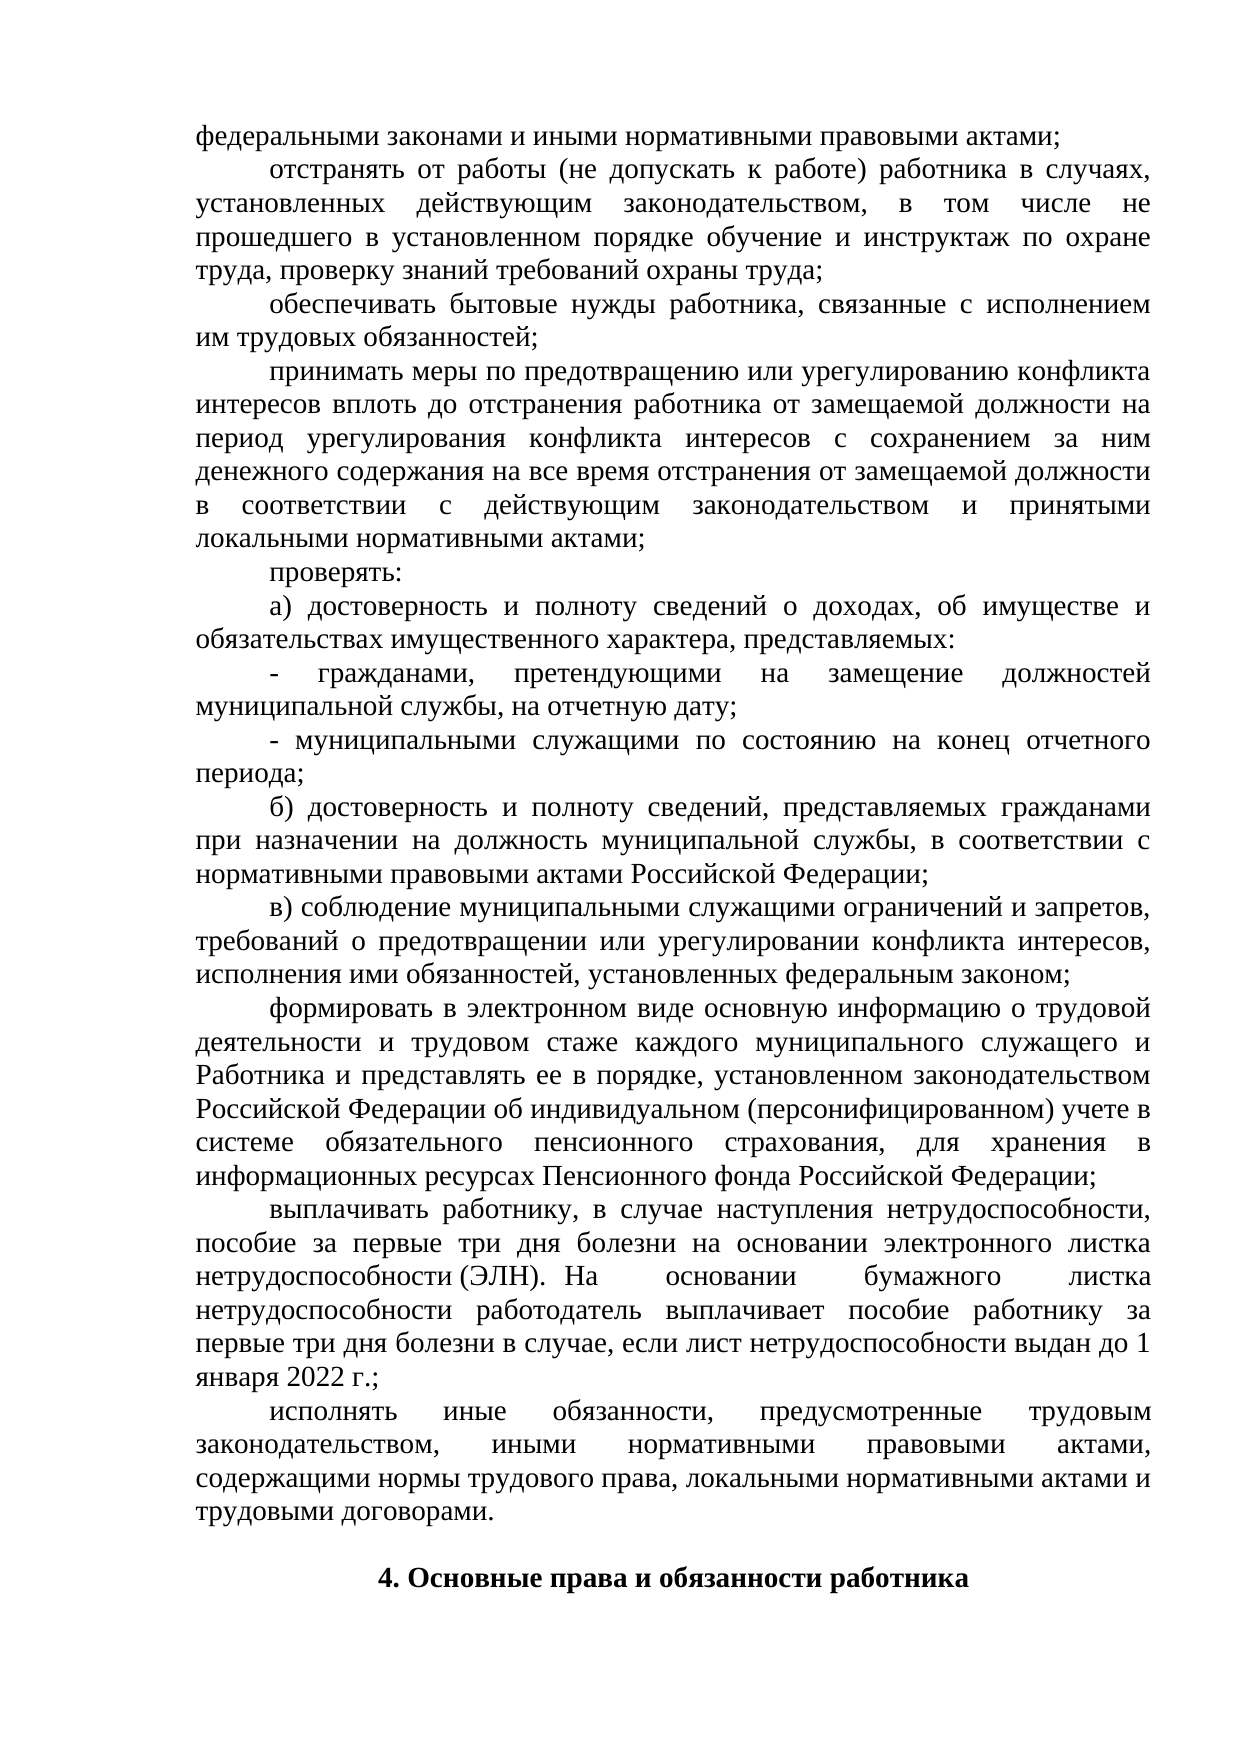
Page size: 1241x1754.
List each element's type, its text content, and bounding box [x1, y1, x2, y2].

text выплачивать работнику, в случае наступления нетрудоспособности, пособие за первые три дня болезни на основании электронного листка нетрудоспособности (ЭЛН). На основании бумажного листка нетрудоспособности работодатель выплачивает пособие работнику за первые три дня болезни в случае, если лист нетрудоспособности выдан до 1 января 2022 г.; [195, 1191, 1152, 1393]
text - муниципальными служащими по состоянию на конец отчетного периода; [195, 722, 1152, 789]
text - гражданами, претендующими на замещение должностей муниципальной службы, на отчетную дату; [195, 655, 1152, 722]
text отстранять от работы (не допускать к работе) работника в случаях, установленных действующим законодательством, в том числе не прошедшего в установленном порядке обучение и инструктаж по охране труда, проверку знаний требований охраны труда; [195, 152, 1152, 286]
text б) достоверность и полноту сведений, представляемых гражданами при назначении на должность муниципальной службы, в соответствии с нормативными правовыми актами Российской Федерации; [195, 789, 1152, 889]
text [195, 118, 1152, 152]
text принимать меры по предотвращению или урегулированию конфликта интересов вплоть до отстранения работника от замещаемой должности на период урегулирования конфликта интересов с сохранением за ним денежного содержания на все время отстранения от замещаемой должности в соответствии с действующим законодательством и принятыми локальными нормативными актами; [195, 353, 1152, 554]
text обеспечивать бытовые нужды работника, связанные с исполнением им трудовых обязанностей; [195, 286, 1152, 353]
text исполнять иные обязанности, предусмотренные трудовым законодательством, иными нормативными правовыми актами, содержащими нормы трудового права, локальными нормативными актами и трудовыми договорами. [195, 1393, 1152, 1527]
text проверять: [195, 554, 1152, 588]
text в) соблюдение муниципальными служащими ограничений и запретов, требований о предотвращении или урегулировании конфликта интересов, исполнения ими обязанностей, установленных федеральным законом; [195, 889, 1152, 990]
text 4. Основные права и обязанности работника [195, 1560, 1152, 1594]
text а) достоверность и полноту сведений о доходах, об имуществе и обязательствах имущественного характера, представляемых: [195, 588, 1152, 655]
text формировать в электронном виде основную информацию о трудовой деятельности и трудовом стаже каждого муниципального служащего и Работника и представлять ее в порядке, установленном законодательством Российской Федерации об индивидуальном (персонифицированном) учете в системе обязательного пенсионного страхования, для хранения в информационных ресурсах Пенсионного фонда Российской Федерации; [195, 990, 1152, 1191]
